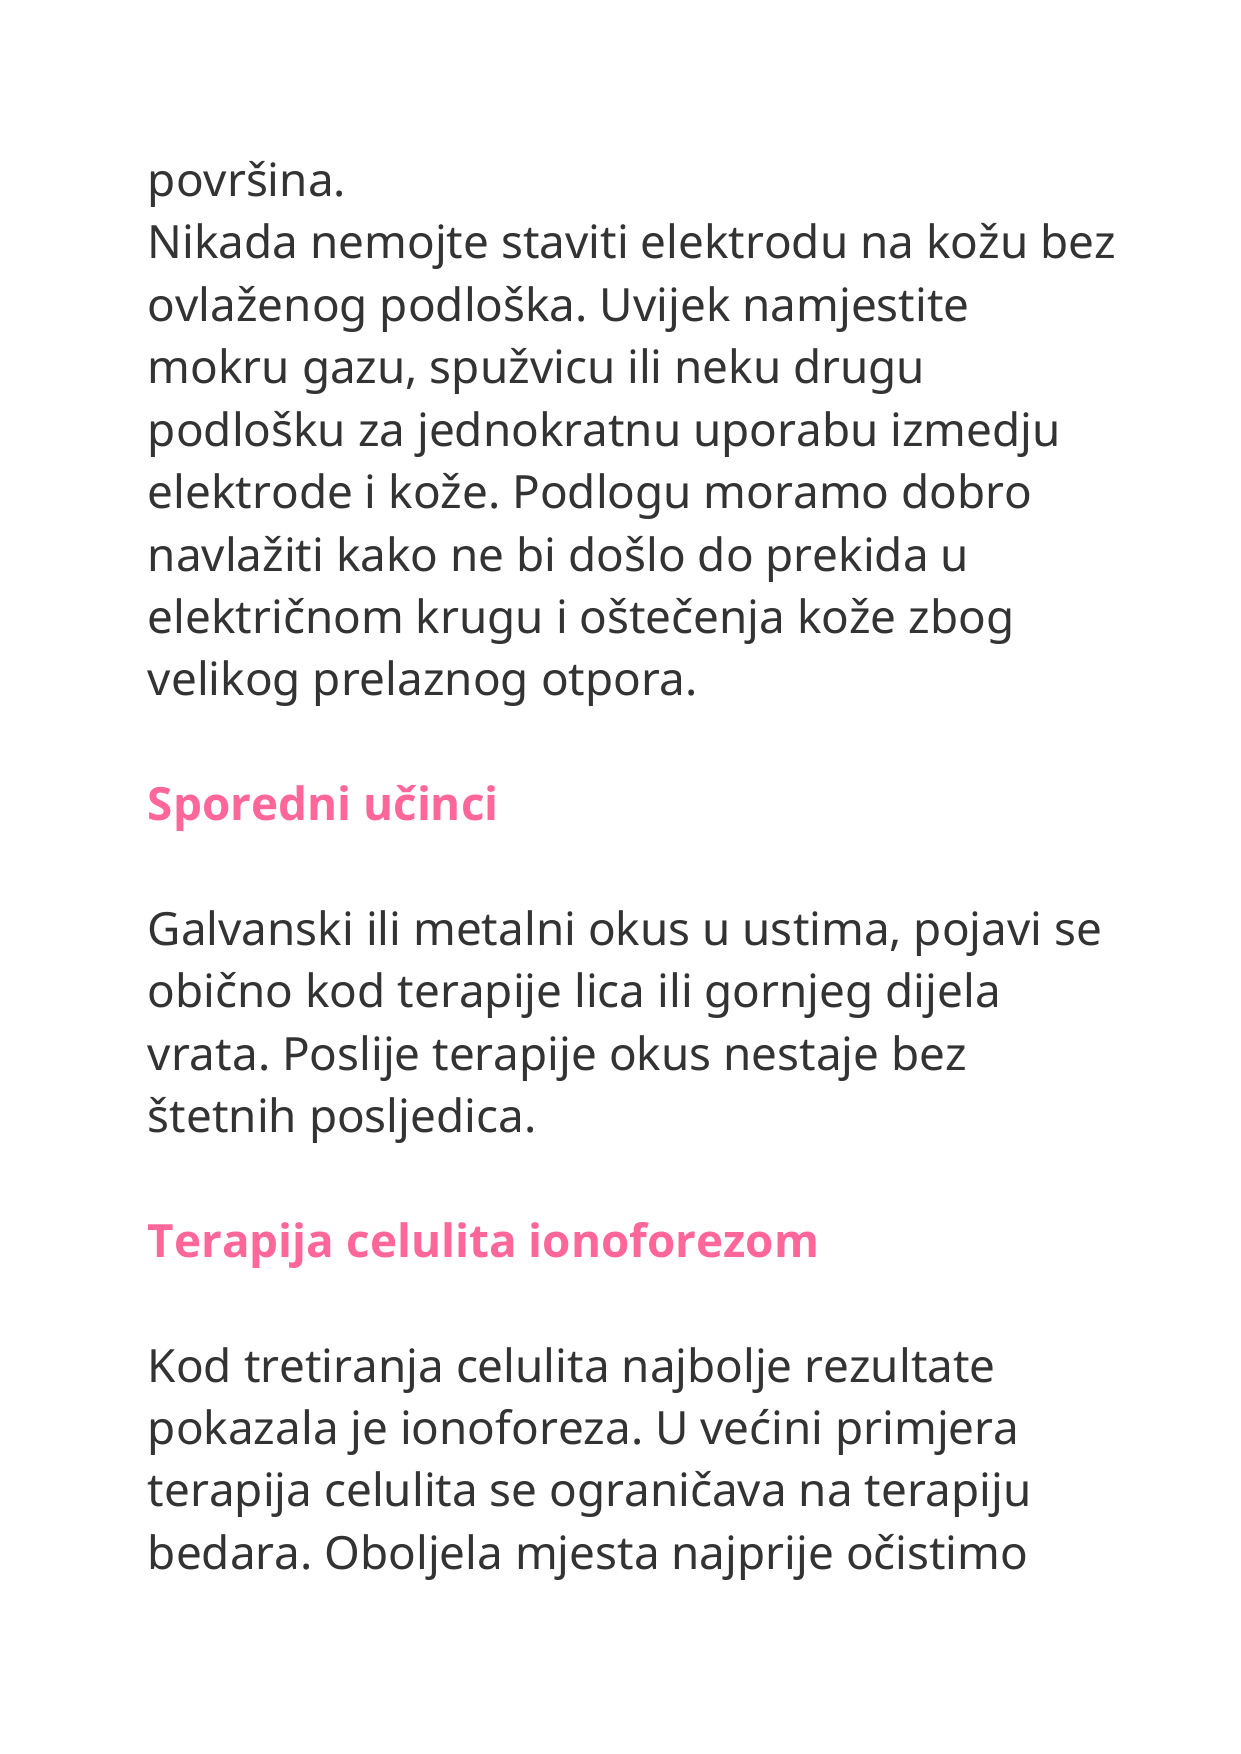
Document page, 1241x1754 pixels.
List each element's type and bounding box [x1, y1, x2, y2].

text [148, 148, 1122, 1583]
